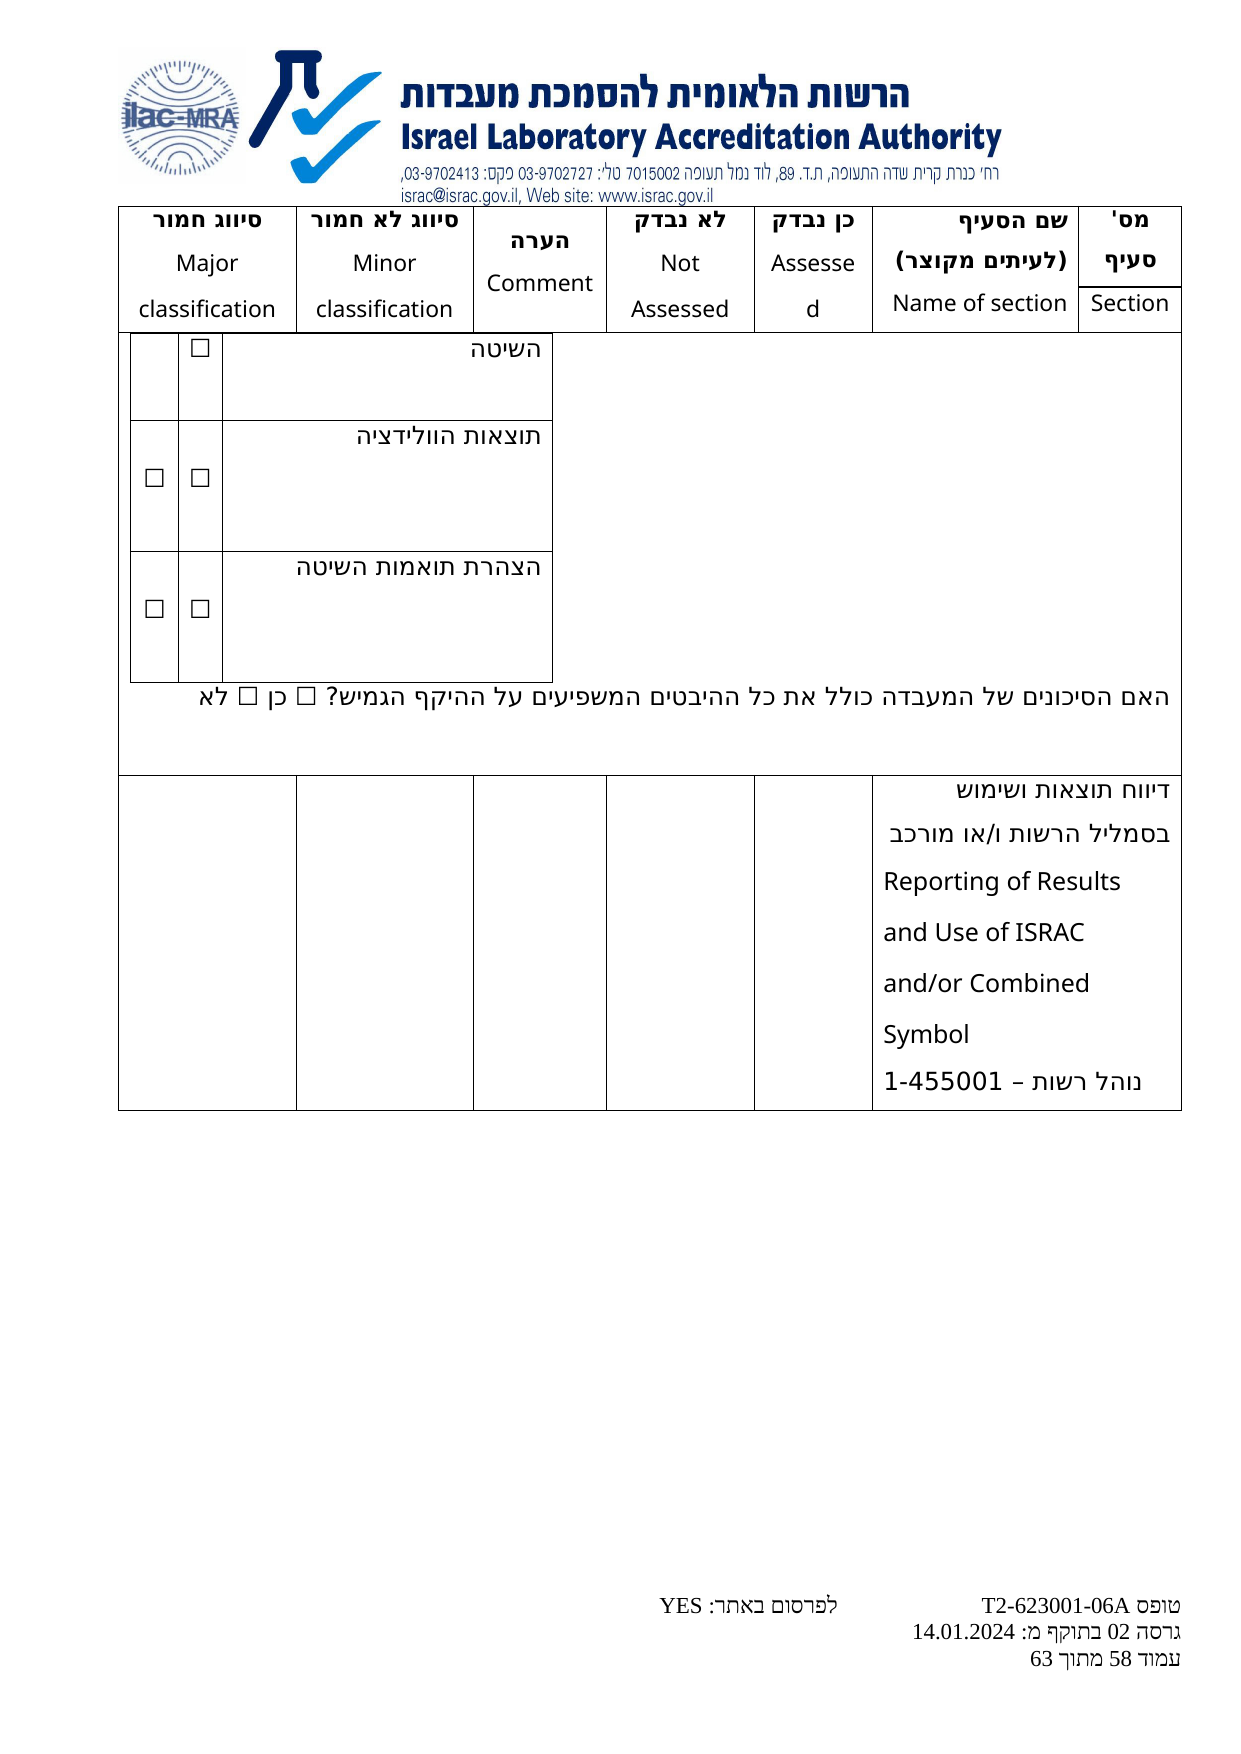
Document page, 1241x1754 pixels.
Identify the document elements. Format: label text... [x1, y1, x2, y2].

table_cell Section [1079, 288, 1181, 332]
table_header שם הסעיף (לעיתים מקוצר) Name of section [873, 207, 1078, 332]
table_header סיווג לא חמור Minor classification [297, 207, 473, 332]
table_header סיווג חמור Major classification [119, 207, 296, 332]
table_header לא נבדק Not Assessed [607, 207, 754, 332]
table_cell [607, 776, 754, 1110]
table_header כן נבדק Assessed [755, 207, 872, 332]
table_cell דיווח תוצאות ושימוש בסמליל הרשות ו/או מורכב Reporting of Results and Use of ISRAC and/or Combined Symbol נוהל רשות – 1-455001 [873, 776, 1181, 1110]
table_header הערה Comment [474, 207, 606, 332]
table_header מס' סעיף [1079, 207, 1181, 286]
table_cell [119, 776, 296, 1110]
table_cell [297, 776, 473, 1110]
table_cell [474, 776, 606, 1110]
picture [118, 47, 1002, 206]
table_cell [755, 776, 872, 1110]
